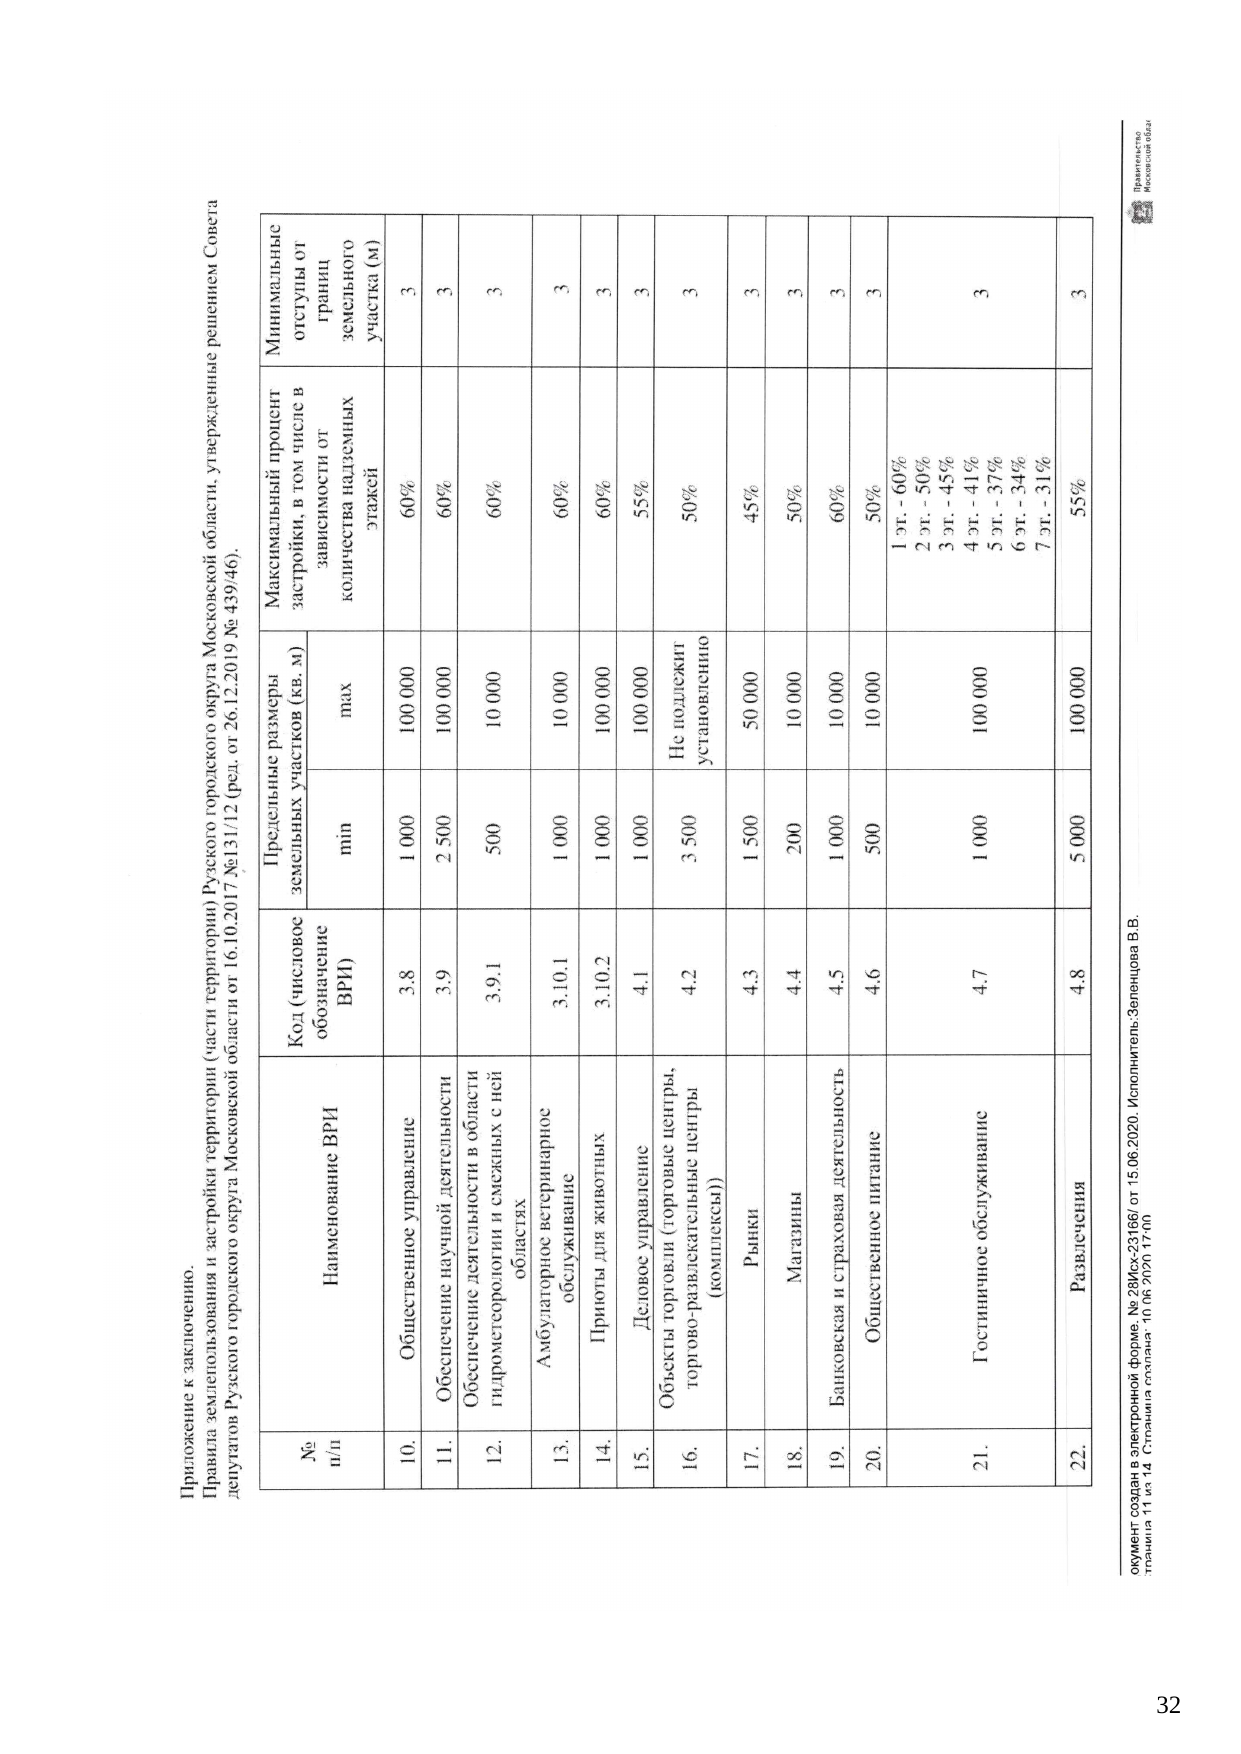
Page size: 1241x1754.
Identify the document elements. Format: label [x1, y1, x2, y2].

picture [103, 88, 1182, 1611]
